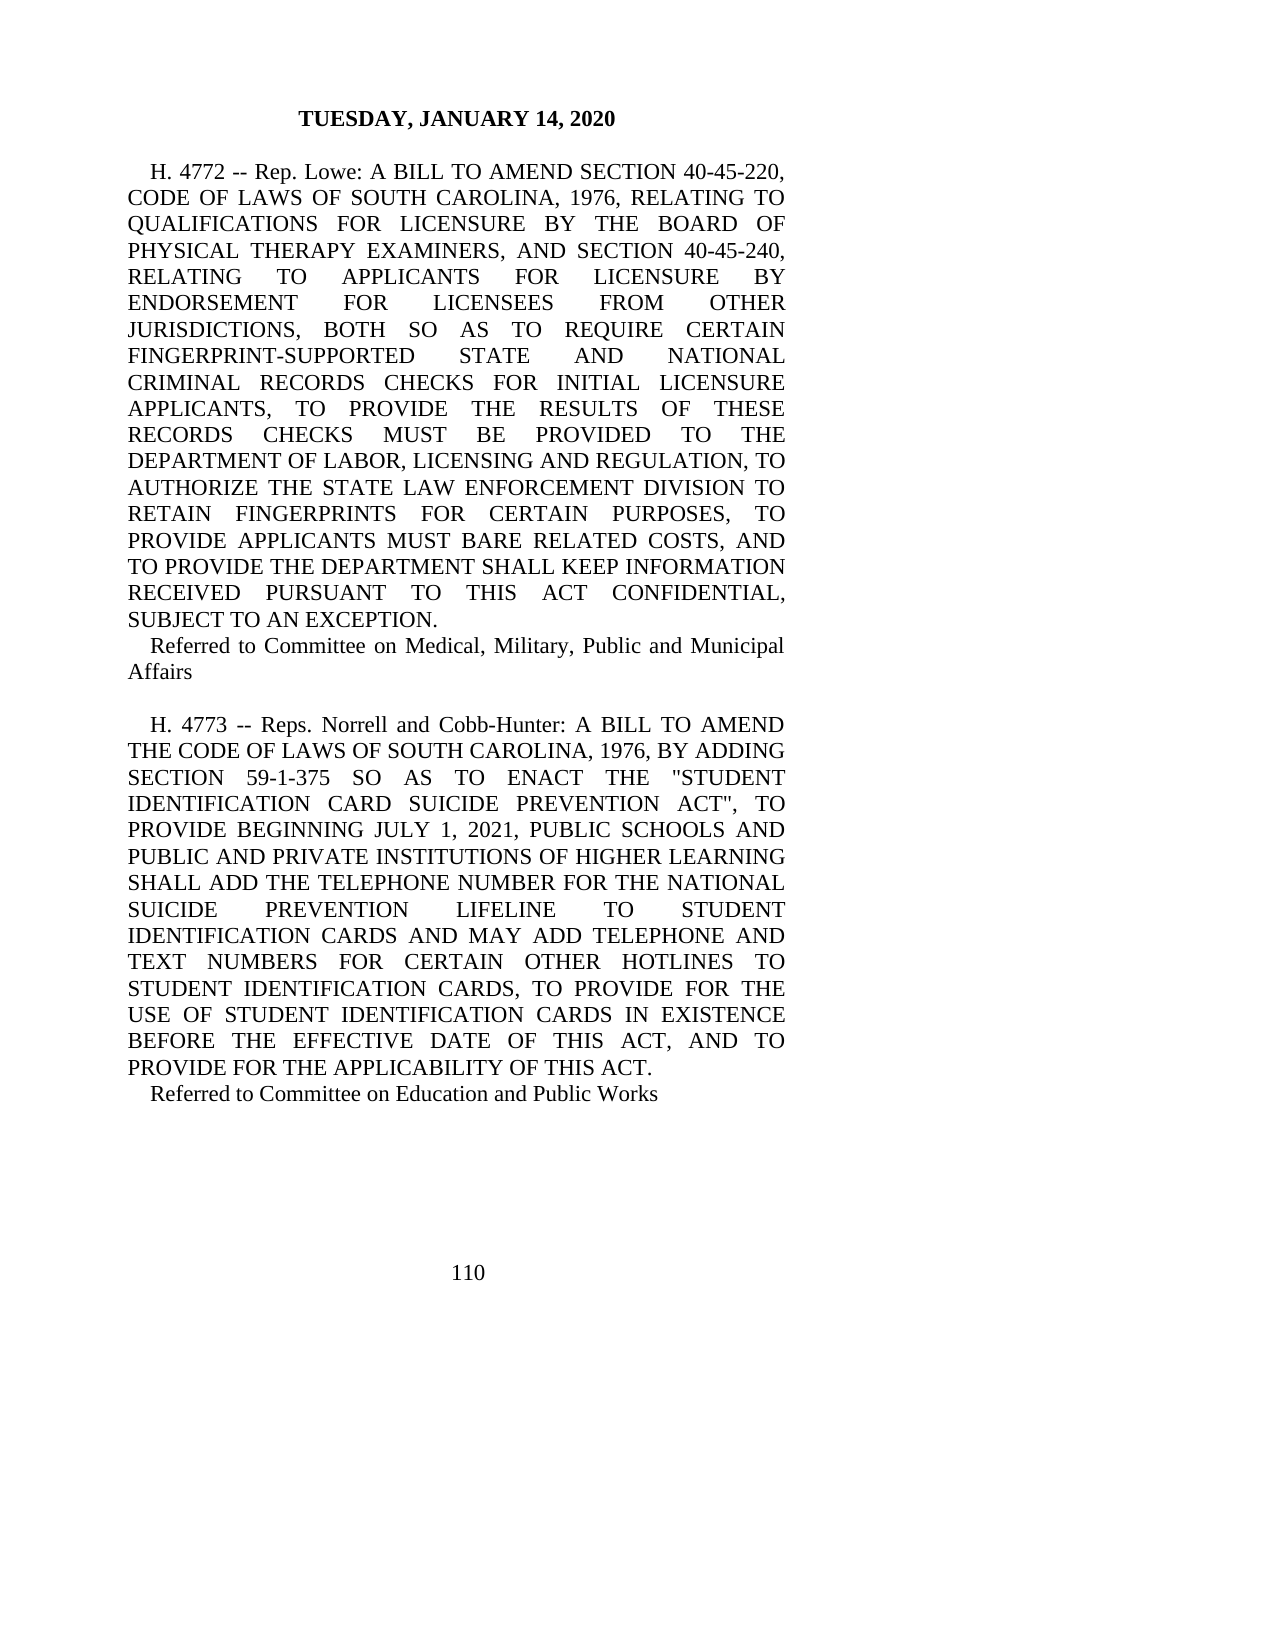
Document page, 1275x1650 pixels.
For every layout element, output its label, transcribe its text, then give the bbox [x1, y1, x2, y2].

text H. 4772 -- Rep. Lowe: A BILL TO AMEND SECTION 40-45-220, CODE OF LAWS OF SOUTH CAROLINA, 1976, RELATING TO QUALIFICATIONS FOR LICENSURE BY THE BOARD OF PHYSICAL THERAPY EXAMINERS, AND SECTION 40-45-240, RELATING TO APPLICANTS FOR LICENSURE BY ENDORSEMENT FOR LICENSEES FROM OTHER JURISDICTIONS, BOTH SO AS TO REQUIRE CERTAIN FINGERPRINT-SUPPORTED STATE AND NATIONAL CRIMINAL RECORDS CHECKS FOR INITIAL LICENSURE APPLICANTS, TO PROVIDE THE RESULTS OF THESE RECORDS CHECKS MUST BE PROVIDED TO THE DEPARTMENT OF LABOR, LICENSING AND REGULATION, TO AUTHORIZE THE STATE LAW ENFORCEMENT DIVISION TO RETAIN FINGERPRINTS FOR CERTAIN PURPOSES, TO PROVIDE APPLICANTS MUST BARE RELATED COSTS, AND TO PROVIDE THE DEPARTMENT SHALL KEEP INFORMATION RECEIVED PURSUANT TO THIS ACT CONFIDENTIAL, SUBJECT TO AN EXCEPTION. [127, 158, 786, 632]
text Referred to Committee on Medical, Military, Public and Municipal Affairs [127, 632, 786, 685]
text Referred to Committee on Education and Public Works [127, 1080, 786, 1106]
text H. 4773 -- Reps. Norrell and Cobb-Hunter: A BILL TO AMEND THE CODE OF LAWS OF SOUTH CAROLINA, 1976, BY ADDING SECTION 59-1-375 SO AS TO ENACT THE "STUDENT IDENTIFICATION CARD SUICIDE PREVENTION ACT", TO PROVIDE BEGINNING JULY 1, 2021, PUBLIC SCHOOLS AND PUBLIC AND PRIVATE INSTITUTIONS OF HIGHER LEARNING SHALL ADD THE TELEPHONE NUMBER FOR THE NATIONAL SUICIDE PREVENTION LIFELINE TO STUDENT IDENTIFICATION CARDS AND MAY ADD TELEPHONE AND TEXT NUMBERS FOR CERTAIN OTHER HOTLINES TO STUDENT IDENTIFICATION CARDS, TO PROVIDE FOR THE USE OF STUDENT IDENTIFICATION CARDS IN EXISTENCE BEFORE THE EFFECTIVE DATE OF THIS ACT, AND TO PROVIDE FOR THE APPLICABILITY OF THIS ACT. [127, 711, 786, 1080]
